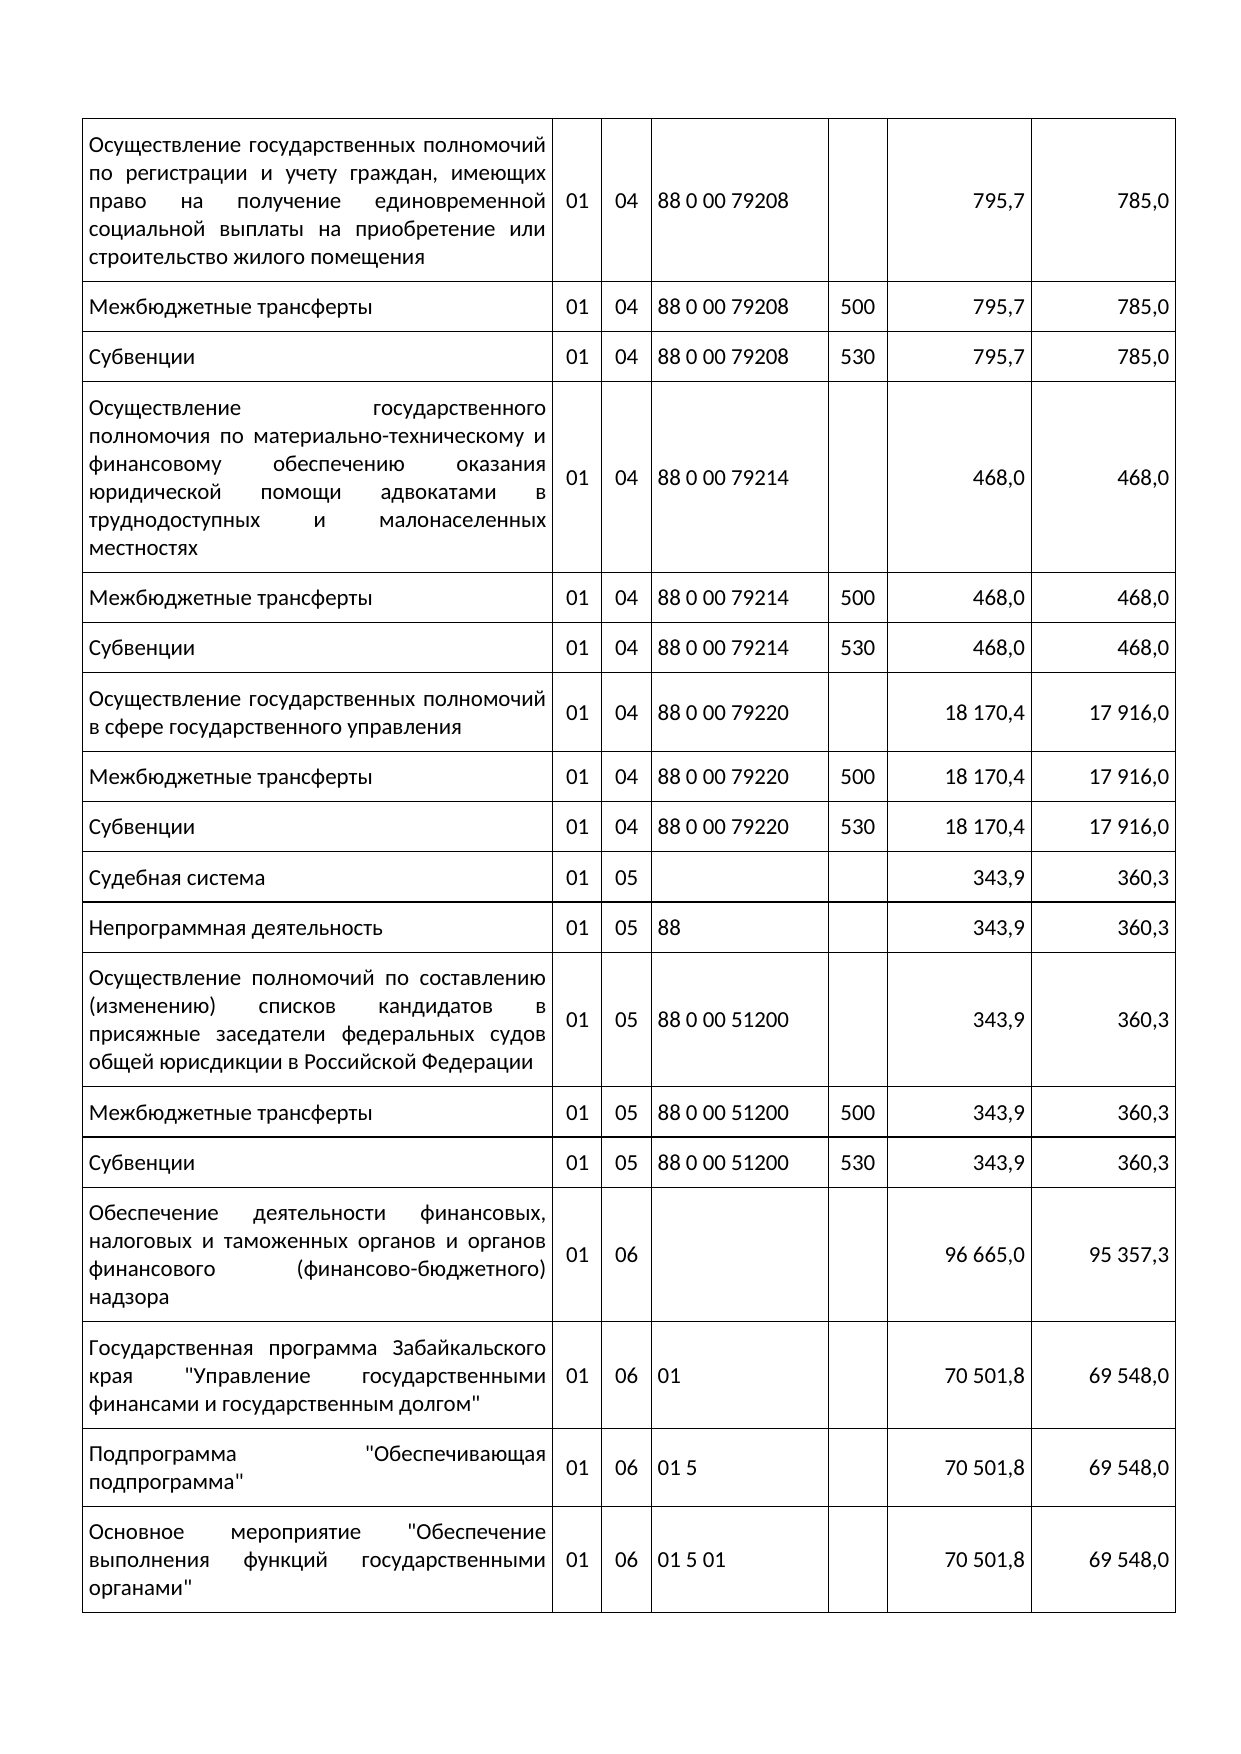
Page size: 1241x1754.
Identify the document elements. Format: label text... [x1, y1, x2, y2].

table_cell 88 0 00 79214 [652, 382, 828, 572]
table_cell 88 0 00 79220 [652, 802, 828, 851]
table_cell 05 [602, 1087, 651, 1136]
table_cell 01 [553, 623, 601, 672]
table_cell 18 170,4 [888, 673, 1031, 751]
table_cell 69 548,0 [1032, 1322, 1175, 1427]
table_cell 500 [829, 573, 887, 622]
table_cell 01 [553, 953, 601, 1086]
table_cell Государственная программа Забайкальского края "Управление государственными финансами и государственным долгом" [83, 1322, 552, 1427]
table_cell 530 [829, 332, 887, 381]
table_cell 01 [553, 1507, 601, 1612]
table_cell 04 [602, 282, 651, 331]
table_cell 468,0 [888, 382, 1031, 572]
table_cell 88 [652, 903, 828, 952]
table_cell Осуществление государственного полномочия по материально-техническому и финансовому обеспечению оказания юридической помощи адвокатами в труднодоступных и малонаселенных местностях [83, 382, 552, 572]
table_cell 06 [602, 1429, 651, 1506]
table_cell Межбюджетные трансферты [83, 282, 552, 331]
table_cell 795,7 [888, 119, 1031, 281]
table_cell 18 170,4 [888, 752, 1031, 801]
table_cell Осуществление государственных полномочий в сфере государственного управления [83, 673, 552, 751]
table_cell 05 [602, 852, 651, 901]
table_cell 96 665,0 [888, 1188, 1031, 1321]
table_cell [829, 903, 887, 952]
table_cell 17 916,0 [1032, 802, 1175, 851]
table_cell 88 0 00 51200 [652, 1138, 828, 1187]
table_cell 05 [602, 953, 651, 1086]
table_cell 04 [602, 573, 651, 622]
table_cell [829, 673, 887, 751]
table_cell 05 [602, 903, 651, 952]
table_cell 468,0 [1032, 623, 1175, 672]
table_cell 360,3 [1032, 852, 1175, 901]
table_cell 04 [602, 382, 651, 572]
table_cell 06 [602, 1188, 651, 1321]
table_cell 88 0 00 79208 [652, 332, 828, 381]
table_cell 468,0 [1032, 573, 1175, 622]
table_cell 17 916,0 [1032, 752, 1175, 801]
table_cell 795,7 [888, 282, 1031, 331]
table_cell 01 [553, 802, 601, 851]
table_cell 70 501,8 [888, 1507, 1031, 1612]
table_cell [652, 1188, 828, 1321]
table_cell Подпрограмма "Обеспечивающая подпрограмма" [83, 1429, 552, 1506]
table_cell 360,3 [1032, 903, 1175, 952]
table_cell 500 [829, 752, 887, 801]
table_cell 360,3 [1032, 953, 1175, 1086]
table_cell 343,9 [888, 1138, 1031, 1187]
table_cell [829, 1322, 887, 1427]
table_cell 05 [602, 1138, 651, 1187]
table_cell 343,9 [888, 852, 1031, 901]
table_cell [829, 1188, 887, 1321]
table_cell 343,9 [888, 953, 1031, 1086]
table_cell 04 [602, 802, 651, 851]
table_cell 88 0 00 51200 [652, 953, 828, 1086]
table_cell 01 5 [652, 1429, 828, 1506]
table_cell 88 0 00 79220 [652, 752, 828, 801]
table_cell 01 [553, 1322, 601, 1427]
table_cell 88 0 00 51200 [652, 1087, 828, 1136]
table_cell 01 [553, 119, 601, 281]
table_cell 530 [829, 802, 887, 851]
table_cell 88 0 00 79214 [652, 573, 828, 622]
table_cell 70 501,8 [888, 1429, 1031, 1506]
table_cell 88 0 00 79208 [652, 119, 828, 281]
table_cell [829, 953, 887, 1086]
table_cell 01 [553, 573, 601, 622]
table_cell 785,0 [1032, 332, 1175, 381]
table_cell 88 0 00 79220 [652, 673, 828, 751]
table_cell 88 0 00 79208 [652, 282, 828, 331]
table_cell 343,9 [888, 1087, 1031, 1136]
table_cell 95 357,3 [1032, 1188, 1175, 1321]
table_cell Обеспечение деятельности финансовых, налоговых и таможенных органов и органов финансового (финансово-бюджетного) надзора [83, 1188, 552, 1321]
table_cell Межбюджетные трансферты [83, 1087, 552, 1136]
table_cell 468,0 [1032, 382, 1175, 572]
table_cell Основное мероприятие "Обеспечение выполнения функций государственными органами" [83, 1507, 552, 1612]
table_cell 04 [602, 332, 651, 381]
table_cell Осуществление полномочий по составлению (изменению) списков кандидатов в присяжные заседатели федеральных судов общей юрисдикции в Российской Федерации [83, 953, 552, 1086]
table_cell 01 [553, 382, 601, 572]
table_cell 360,3 [1032, 1138, 1175, 1187]
table_cell 343,9 [888, 903, 1031, 952]
table_cell 500 [829, 282, 887, 331]
table_cell 01 [553, 752, 601, 801]
table_cell [829, 382, 887, 572]
table_cell 01 [553, 903, 601, 952]
table_cell 468,0 [888, 623, 1031, 672]
table_cell 06 [602, 1322, 651, 1427]
table_cell Осуществление государственных полномочий по регистрации и учету граждан, имеющих право на получение единовременной социальной выплаты на приобретение или строительство жилого помещения [83, 119, 552, 281]
table_cell 785,0 [1032, 119, 1175, 281]
table_cell Межбюджетные трансферты [83, 573, 552, 622]
table_cell 70 501,8 [888, 1322, 1031, 1427]
table_cell 468,0 [888, 573, 1031, 622]
table_cell 360,3 [1032, 1087, 1175, 1136]
table_cell 01 [553, 1188, 601, 1321]
table_cell 17 916,0 [1032, 673, 1175, 751]
table_cell 01 [553, 852, 601, 901]
table_cell 04 [602, 119, 651, 281]
table_cell Межбюджетные трансферты [83, 752, 552, 801]
table_cell 01 [553, 1138, 601, 1187]
table_cell 69 548,0 [1032, 1429, 1175, 1506]
table_cell [652, 852, 828, 901]
table_cell 01 [652, 1322, 828, 1427]
table_cell 04 [602, 623, 651, 672]
table_cell [829, 119, 887, 281]
table_cell [829, 1507, 887, 1612]
table_cell 01 [553, 282, 601, 331]
table_cell Субвенции [83, 1138, 552, 1187]
table_cell 01 5 01 [652, 1507, 828, 1612]
table_cell 88 0 00 79214 [652, 623, 828, 672]
table_cell 01 [553, 332, 601, 381]
table_cell 69 548,0 [1032, 1507, 1175, 1612]
table_cell 01 [553, 1087, 601, 1136]
table_cell 795,7 [888, 332, 1031, 381]
table_cell 500 [829, 1087, 887, 1136]
table_cell Судебная система [83, 852, 552, 901]
table_cell Субвенции [83, 623, 552, 672]
table_cell 04 [602, 673, 651, 751]
table_cell 530 [829, 1138, 887, 1187]
table_cell Непрограммная деятельность [83, 903, 552, 952]
table_cell Субвенции [83, 802, 552, 851]
table_cell 06 [602, 1507, 651, 1612]
table_cell 04 [602, 752, 651, 801]
table_cell 785,0 [1032, 282, 1175, 331]
table_cell 530 [829, 623, 887, 672]
table_cell 01 [553, 673, 601, 751]
table_cell [829, 1429, 887, 1506]
table_cell 18 170,4 [888, 802, 1031, 851]
table_cell [829, 852, 887, 901]
table_cell 01 [553, 1429, 601, 1506]
table_cell Субвенции [83, 332, 552, 381]
